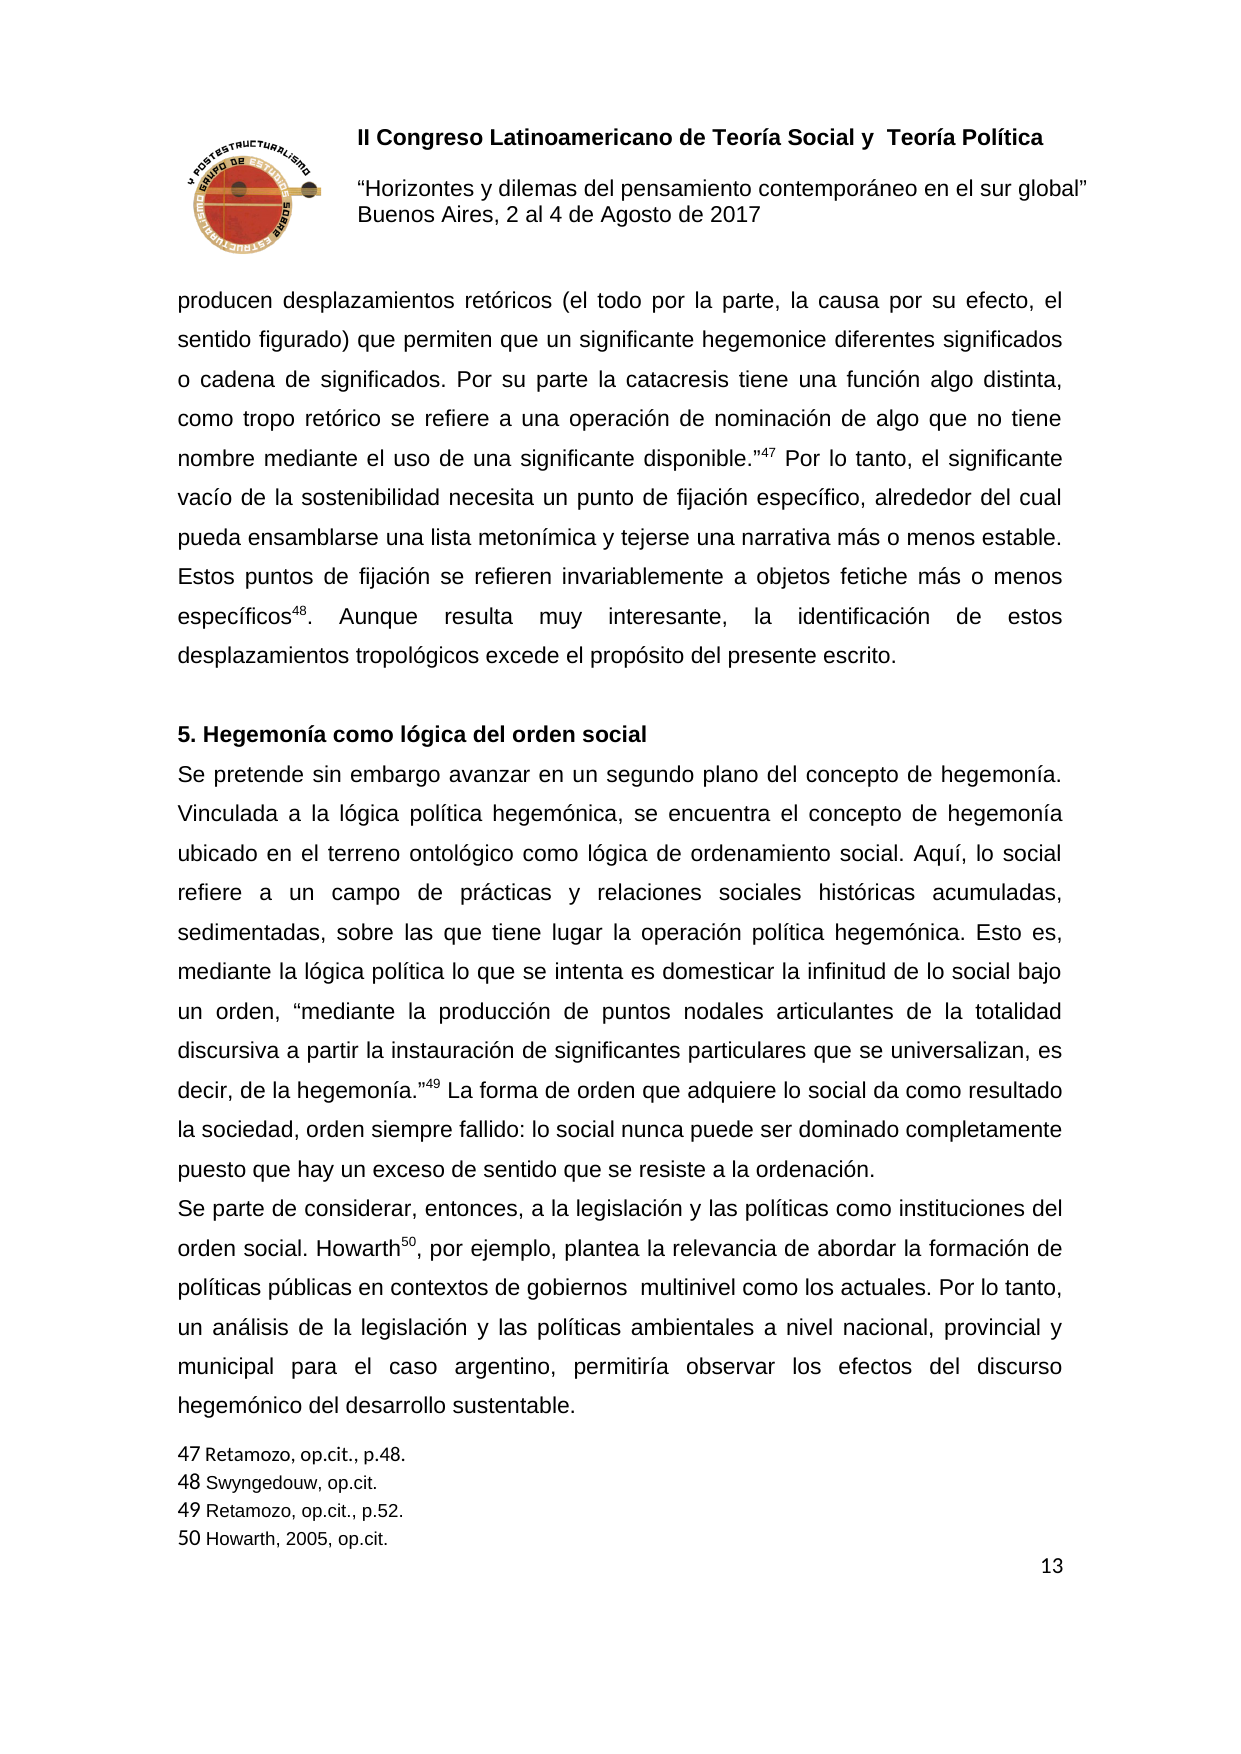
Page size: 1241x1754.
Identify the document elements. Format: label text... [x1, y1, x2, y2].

text 5. Hegemonía como lógica del orden social [177, 721, 1063, 748]
picture [177, 98, 322, 261]
text Se pretende sin embargo avanzar en un segundo plano del concepto de hegemonía. Vinculada a la lógica política hegemónica, se encuentra el concepto de hegemonía ubicado en el terreno ontológico como lógica de ordenamiento social. Aquí, lo social refiere a un campo de prácticas y relaciones sociales históricas acumuladas, sedimentadas, sobre las que tiene lugar la operación política hegemónica. Esto es, mediante la lógica política lo que se intenta es domesticar la infinitud de lo social bajo un orden, “mediante la producción de puntos nodales articulantes de la totalidad discursiva a partir la instauración de significantes particulares que se universalizan, es decir, de la hegemonía.” La forma de orden que adquiere lo social da como resultado la sociedad, orden siempre fallido: lo social nunca puede ser dominado completamente puesto que hay un exceso de sentido que se resiste a la ordenación. [177, 761, 1063, 1182]
text Se parte de considerar, entonces, a la legislación y las políticas como instituciones del orden social. Howarth, por ejemplo, plantea la relevancia de abordar la formación de políticas públicas en contextos de gobiernos multinivel como los actuales. Por lo tanto, un análisis de la legislación y las políticas ambientales a nivel nacional, provincial y municipal para el caso argentino, permitiría observar los efectos del discurso hegemónico del desarrollo sustentable. [177, 1195, 1063, 1419]
